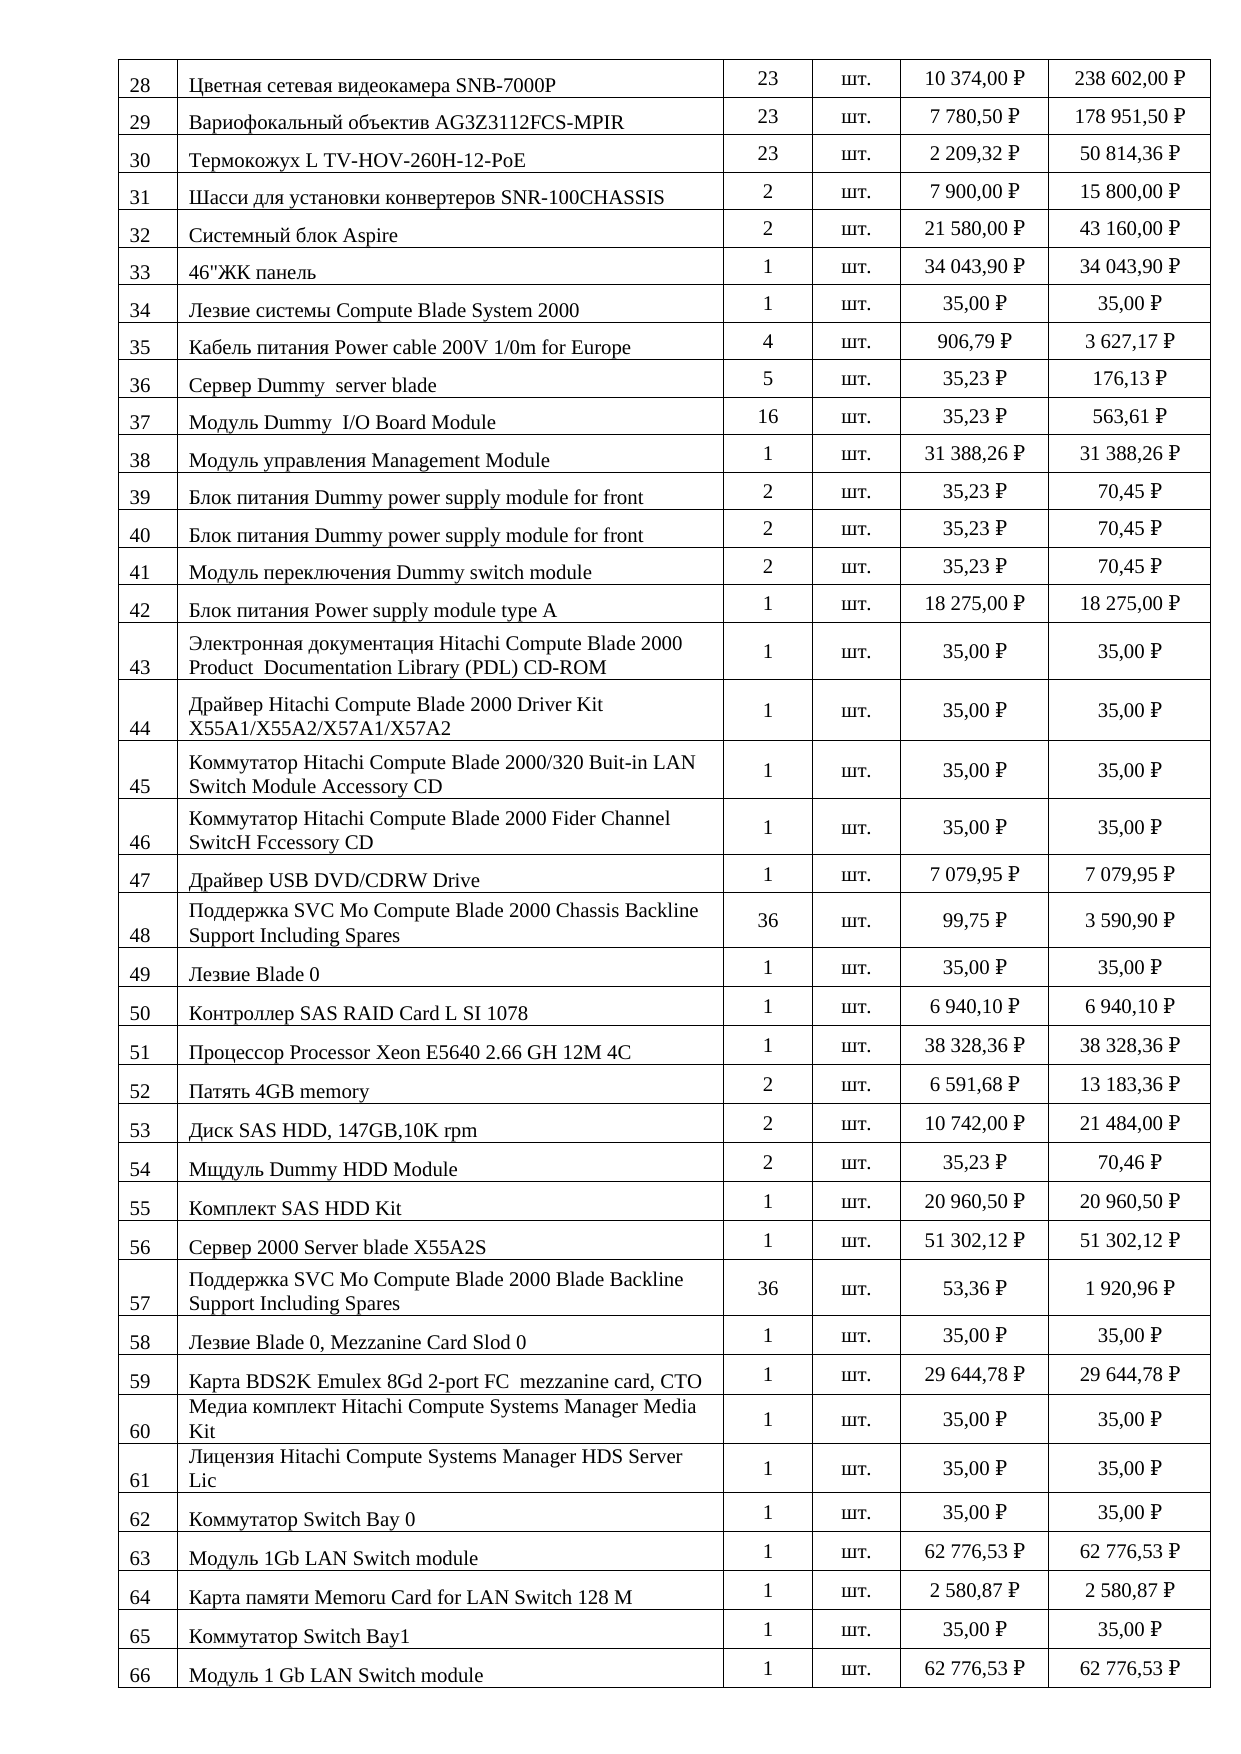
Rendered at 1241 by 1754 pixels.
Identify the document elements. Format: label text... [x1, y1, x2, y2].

table_cell шт. [813, 173, 900, 209]
table_cell 6 940,10 ₽ [1049, 987, 1210, 1025]
table_cell 62 776,53 ₽ [901, 1649, 1048, 1687]
table_cell 51 302,12 ₽ [1049, 1221, 1210, 1259]
table_cell 2 [724, 1104, 812, 1142]
table_cell 54 [119, 1143, 177, 1181]
table_cell 1 [724, 248, 812, 284]
table_cell Патять 4GB memory [178, 1065, 723, 1103]
table_cell шт. [813, 585, 900, 622]
table_cell Контроллер SAS RAID Card L SI 1078 [178, 987, 723, 1025]
table_cell шт. [813, 210, 900, 247]
table_cell 35,00 ₽ [1049, 1610, 1210, 1648]
table_cell 2 [724, 1065, 812, 1103]
table_cell 2 [724, 510, 812, 547]
table_cell 50 814,36 ₽ [1049, 135, 1210, 172]
table_cell 35,00 ₽ [901, 1610, 1048, 1648]
table_cell 38 328,36 ₽ [901, 1026, 1048, 1064]
table_cell Карта BDS2K Emulex 8Gd 2-port FC mezzanine card, CTO [178, 1355, 723, 1393]
table_cell 35,00 ₽ [1049, 285, 1210, 322]
table_cell 2 209,32 ₽ [901, 135, 1048, 172]
table_cell 23 [724, 98, 812, 134]
table_cell шт. [813, 1143, 900, 1181]
table_cell 1 [724, 623, 812, 679]
table_cell 43 [119, 623, 177, 679]
table_cell 36 [724, 893, 812, 947]
table_cell шт. [813, 1444, 900, 1492]
table_cell 35,00 ₽ [1049, 948, 1210, 986]
table_cell 43 160,00 ₽ [1049, 210, 1210, 247]
table_cell Вариофокальный объектив AG3Z3112FCS-MPIR [178, 98, 723, 134]
table_cell 2 [724, 473, 812, 509]
table_cell шт. [813, 1221, 900, 1259]
table_cell 35,00 ₽ [901, 680, 1048, 740]
table_cell 1 [724, 1221, 812, 1259]
table_cell 50 [119, 987, 177, 1025]
table_cell 1 [724, 987, 812, 1025]
table_cell 35,00 ₽ [901, 1444, 1048, 1492]
table_cell 1 [724, 1355, 812, 1393]
table_cell 3 590,90 ₽ [1049, 893, 1210, 947]
table_cell 51 302,12 ₽ [901, 1221, 1048, 1259]
table_cell Лезвие системы Compute Blade System 2000 [178, 285, 723, 322]
table_cell 40 [119, 510, 177, 547]
table_cell 70,45 ₽ [1049, 548, 1210, 584]
table_cell 34 043,90 ₽ [901, 248, 1048, 284]
table_cell шт. [813, 1026, 900, 1064]
table_cell Модуль 1 Gb LAN Switch module [178, 1649, 723, 1687]
table_cell 178 951,50 ₽ [1049, 98, 1210, 134]
table_cell 53,36 ₽ [901, 1260, 1048, 1315]
table_cell Модуль управления Management Module [178, 435, 723, 472]
table_cell шт. [813, 1610, 900, 1648]
table_cell шт. [813, 510, 900, 547]
table_cell шт. [813, 1493, 900, 1531]
table_cell шт. [813, 1395, 900, 1443]
table_cell Медиа комплект Hitachi Compute Systems Manager Media Kit [178, 1395, 723, 1443]
table_cell 906,79 ₽ [901, 323, 1048, 359]
table_cell Цветная сетевая видеокамера SNB-7000P [178, 60, 723, 97]
table_cell 1 [724, 1182, 812, 1220]
table_cell 66 [119, 1649, 177, 1687]
table_cell 31 [119, 173, 177, 209]
table_cell 35,23 ₽ [901, 398, 1048, 434]
table_cell 2 [724, 548, 812, 584]
table_cell Блок питания Dummy power supply module for front [178, 473, 723, 509]
table_cell 6 940,10 ₽ [901, 987, 1048, 1025]
table_cell шт. [813, 893, 900, 947]
table_cell 35,00 ₽ [1049, 741, 1210, 798]
table_cell 33 [119, 248, 177, 284]
table_cell шт. [813, 548, 900, 584]
table_cell 32 [119, 210, 177, 247]
table_cell 99,75 ₽ [901, 893, 1048, 947]
table_cell 2 580,87 ₽ [901, 1571, 1048, 1609]
table_cell шт. [813, 98, 900, 134]
table_cell 36 [119, 360, 177, 397]
table_cell 53 [119, 1104, 177, 1142]
table_cell 1 [724, 1395, 812, 1443]
table_cell 35,23 ₽ [901, 1143, 1048, 1181]
table_cell 70,45 ₽ [1049, 473, 1210, 509]
table_cell Лезвие Blade 0 [178, 948, 723, 986]
table_cell 41 [119, 548, 177, 584]
table_cell шт. [813, 799, 900, 854]
table_cell 35,23 ₽ [901, 510, 1048, 547]
table_cell 31 388,26 ₽ [901, 435, 1048, 472]
table_cell 6 591,68 ₽ [901, 1065, 1048, 1103]
table_cell 29 644,78 ₽ [1049, 1355, 1210, 1393]
table_cell 2 [724, 210, 812, 247]
table_cell Мщдуль Dummy HDD Module [178, 1143, 723, 1181]
table_cell шт. [813, 1571, 900, 1609]
table_cell 4 [724, 323, 812, 359]
table_cell 176,13 ₽ [1049, 360, 1210, 397]
table_cell 31 388,26 ₽ [1049, 435, 1210, 472]
table_cell шт. [813, 135, 900, 172]
table_cell шт. [813, 987, 900, 1025]
table_cell Диск SAS HDD, 147GB,10K rpm [178, 1104, 723, 1142]
table_cell 5 [724, 360, 812, 397]
table_cell 35,00 ₽ [1049, 1316, 1210, 1354]
table_cell 1 [724, 1649, 812, 1687]
table_cell 29 [119, 98, 177, 134]
table_cell 28 [119, 60, 177, 97]
table_cell 1 [724, 1493, 812, 1531]
table_cell 23 [724, 60, 812, 97]
table_cell 1 [724, 741, 812, 798]
table_cell 51 [119, 1026, 177, 1064]
table_cell шт. [813, 855, 900, 892]
table_cell 70,46 ₽ [1049, 1143, 1210, 1181]
table_cell 58 [119, 1316, 177, 1354]
table_cell 29 644,78 ₽ [901, 1355, 1048, 1393]
table_cell 38 [119, 435, 177, 472]
table_cell 42 [119, 585, 177, 622]
table_cell 35,00 ₽ [901, 948, 1048, 986]
table_cell 59 [119, 1355, 177, 1393]
table_cell 34 [119, 285, 177, 322]
table_cell 62 [119, 1493, 177, 1531]
table_cell 20 960,50 ₽ [901, 1182, 1048, 1220]
table_cell 47 [119, 855, 177, 892]
table_cell 35,00 ₽ [901, 1395, 1048, 1443]
table_cell 65 [119, 1610, 177, 1648]
table_cell Драйвер Hitachi Compute Blade 2000 Driver Kit X55A1/X55A2/X57A1/X57A2 [178, 680, 723, 740]
table_cell Термокожух L TV-HOV-260H-12-PoE [178, 135, 723, 172]
table_cell шт. [813, 1260, 900, 1315]
table_cell 34 043,90 ₽ [1049, 248, 1210, 284]
table_cell шт. [813, 285, 900, 322]
table_cell 563,61 ₽ [1049, 398, 1210, 434]
table_cell Коммутатор Hitachi Compute Blade 2000/320 Buit-in LAN Switch Module Accessory CD [178, 741, 723, 798]
table_cell 35,00 ₽ [1049, 1444, 1210, 1492]
table_cell 1 [724, 1026, 812, 1064]
table_cell 2 [724, 1143, 812, 1181]
table_cell 15 800,00 ₽ [1049, 173, 1210, 209]
table_cell 1 [724, 1316, 812, 1354]
table_cell 35,00 ₽ [901, 623, 1048, 679]
table_cell шт. [813, 680, 900, 740]
table_cell 35,23 ₽ [901, 360, 1048, 397]
table_cell 2 580,87 ₽ [1049, 1571, 1210, 1609]
table_cell 56 [119, 1221, 177, 1259]
table_cell шт. [813, 60, 900, 97]
table_cell 35,00 ₽ [901, 799, 1048, 854]
table_cell 62 776,53 ₽ [1049, 1649, 1210, 1687]
table_cell 62 776,53 ₽ [1049, 1532, 1210, 1570]
table_cell Комплект SAS HDD Kit [178, 1182, 723, 1220]
table_cell 35,23 ₽ [901, 548, 1048, 584]
table_cell 2 [724, 173, 812, 209]
table_cell Карта памяти Memoru Card for LAN Switch 128 M [178, 1571, 723, 1609]
table_cell 35,00 ₽ [1049, 799, 1210, 854]
table_cell Коммутатор Switch Bay1 [178, 1610, 723, 1648]
table_cell 62 776,53 ₽ [901, 1532, 1048, 1570]
table_cell шт. [813, 1104, 900, 1142]
table_cell 35,00 ₽ [901, 1316, 1048, 1354]
table_cell 57 [119, 1260, 177, 1315]
table_cell шт. [813, 473, 900, 509]
table_cell 3 627,17 ₽ [1049, 323, 1210, 359]
table_cell Кабель питания Power cable 200V 1/0m for Europe [178, 323, 723, 359]
table_cell 7 780,50 ₽ [901, 98, 1048, 134]
table_cell Модуль переключения Dummy switch module [178, 548, 723, 584]
table_cell 35,00 ₽ [901, 741, 1048, 798]
table_cell 1 [724, 435, 812, 472]
table_cell шт. [813, 1649, 900, 1687]
table_cell 10 374,00 ₽ [901, 60, 1048, 97]
table_cell 35,23 ₽ [901, 473, 1048, 509]
table_cell 1 [724, 680, 812, 740]
table_cell Процессор Processor Xeon E5640 2.66 GH 12M 4C [178, 1026, 723, 1064]
table_cell 7 900,00 ₽ [901, 173, 1048, 209]
table_cell 35,00 ₽ [901, 285, 1048, 322]
table_cell 1 [724, 1532, 812, 1570]
table_cell 44 [119, 680, 177, 740]
table_cell 35 [119, 323, 177, 359]
table_cell 18 275,00 ₽ [1049, 585, 1210, 622]
table_cell Коммутатор Hitachi Compute Blade 2000 Fider Channel SwitcH Fccessory CD [178, 799, 723, 854]
table_cell Системный блок Aspire [178, 210, 723, 247]
table_cell Блок питания Dummy power supply module for front [178, 510, 723, 547]
table_cell Поддержка SVC Mo Compute Blade 2000 Blade Backline Support Including Spares [178, 1260, 723, 1315]
table_cell 36 [724, 1260, 812, 1315]
table_cell 13 183,36 ₽ [1049, 1065, 1210, 1103]
table_cell 37 [119, 398, 177, 434]
table_cell шт. [813, 623, 900, 679]
table_cell 238 602,00 ₽ [1049, 60, 1210, 97]
table_cell 1 [724, 585, 812, 622]
table_cell Лезвие Blade 0, Mezzanine Card Slod 0 [178, 1316, 723, 1354]
table_cell шт. [813, 248, 900, 284]
table_cell шт. [813, 435, 900, 472]
table_cell 1 [724, 948, 812, 986]
table_cell 46"ЖК панель [178, 248, 723, 284]
table_cell Драйвер USB DVD/CDRW Drive [178, 855, 723, 892]
table_cell 23 [724, 135, 812, 172]
table_cell 61 [119, 1444, 177, 1492]
table_cell 30 [119, 135, 177, 172]
table_cell 38 328,36 ₽ [1049, 1026, 1210, 1064]
table_cell шт. [813, 398, 900, 434]
table_cell 55 [119, 1182, 177, 1220]
table_cell 35,00 ₽ [901, 1493, 1048, 1531]
table_cell 20 960,50 ₽ [1049, 1182, 1210, 1220]
table_cell шт. [813, 1532, 900, 1570]
table_cell шт. [813, 1182, 900, 1220]
table_cell 35,00 ₽ [1049, 1395, 1210, 1443]
table_cell 70,45 ₽ [1049, 510, 1210, 547]
table_cell шт. [813, 948, 900, 986]
table_cell Сервер 2000 Server blade X55A2S [178, 1221, 723, 1259]
table_cell 35,00 ₽ [1049, 623, 1210, 679]
table_cell 49 [119, 948, 177, 986]
table_cell Поддержка SVC Mo Compute Blade 2000 Chassis Backline Support Including Spares [178, 893, 723, 947]
table_cell шт. [813, 323, 900, 359]
table_cell 63 [119, 1532, 177, 1570]
table_cell 1 920,96 ₽ [1049, 1260, 1210, 1315]
table_cell 21 580,00 ₽ [901, 210, 1048, 247]
table_cell Электронная документация Hitachi Compute Blade 2000 Product Documentation Library (PDL) CD-ROM [178, 623, 723, 679]
table_cell 21 484,00 ₽ [1049, 1104, 1210, 1142]
table_cell 45 [119, 741, 177, 798]
table_cell 60 [119, 1395, 177, 1443]
table_cell 1 [724, 1610, 812, 1648]
table_cell шт. [813, 741, 900, 798]
table_cell 1 [724, 1444, 812, 1492]
table_cell 10 742,00 ₽ [901, 1104, 1048, 1142]
table_cell 16 [724, 398, 812, 434]
table_cell Лицензия Hitachi Compute Systems Manager HDS Server Lic [178, 1444, 723, 1492]
table_cell 7 079,95 ₽ [1049, 855, 1210, 892]
table_cell Модуль 1Gb LAN Switch module [178, 1532, 723, 1570]
table_cell 48 [119, 893, 177, 947]
table_cell Коммутатор Switch Bay 0 [178, 1493, 723, 1531]
table_cell шт. [813, 360, 900, 397]
table_cell 1 [724, 855, 812, 892]
table_cell шт. [813, 1065, 900, 1103]
table_cell 1 [724, 1571, 812, 1609]
table_cell 39 [119, 473, 177, 509]
table_cell Блок питания Power supply module type A [178, 585, 723, 622]
table_cell Модуль Dummy I/O Board Module [178, 398, 723, 434]
table_cell 35,00 ₽ [1049, 1493, 1210, 1531]
table_cell 35,00 ₽ [1049, 680, 1210, 740]
table_cell шт. [813, 1316, 900, 1354]
table_cell 1 [724, 799, 812, 854]
table_cell 64 [119, 1571, 177, 1609]
table_cell шт. [813, 1355, 900, 1393]
table_cell 46 [119, 799, 177, 854]
table_cell 7 079,95 ₽ [901, 855, 1048, 892]
table_cell Шасси для установки конвертеров SNR-100CHASSIS [178, 173, 723, 209]
table_cell 52 [119, 1065, 177, 1103]
table_cell Сервер Dummy server blade [178, 360, 723, 397]
table_cell 1 [724, 285, 812, 322]
table_cell 18 275,00 ₽ [901, 585, 1048, 622]
